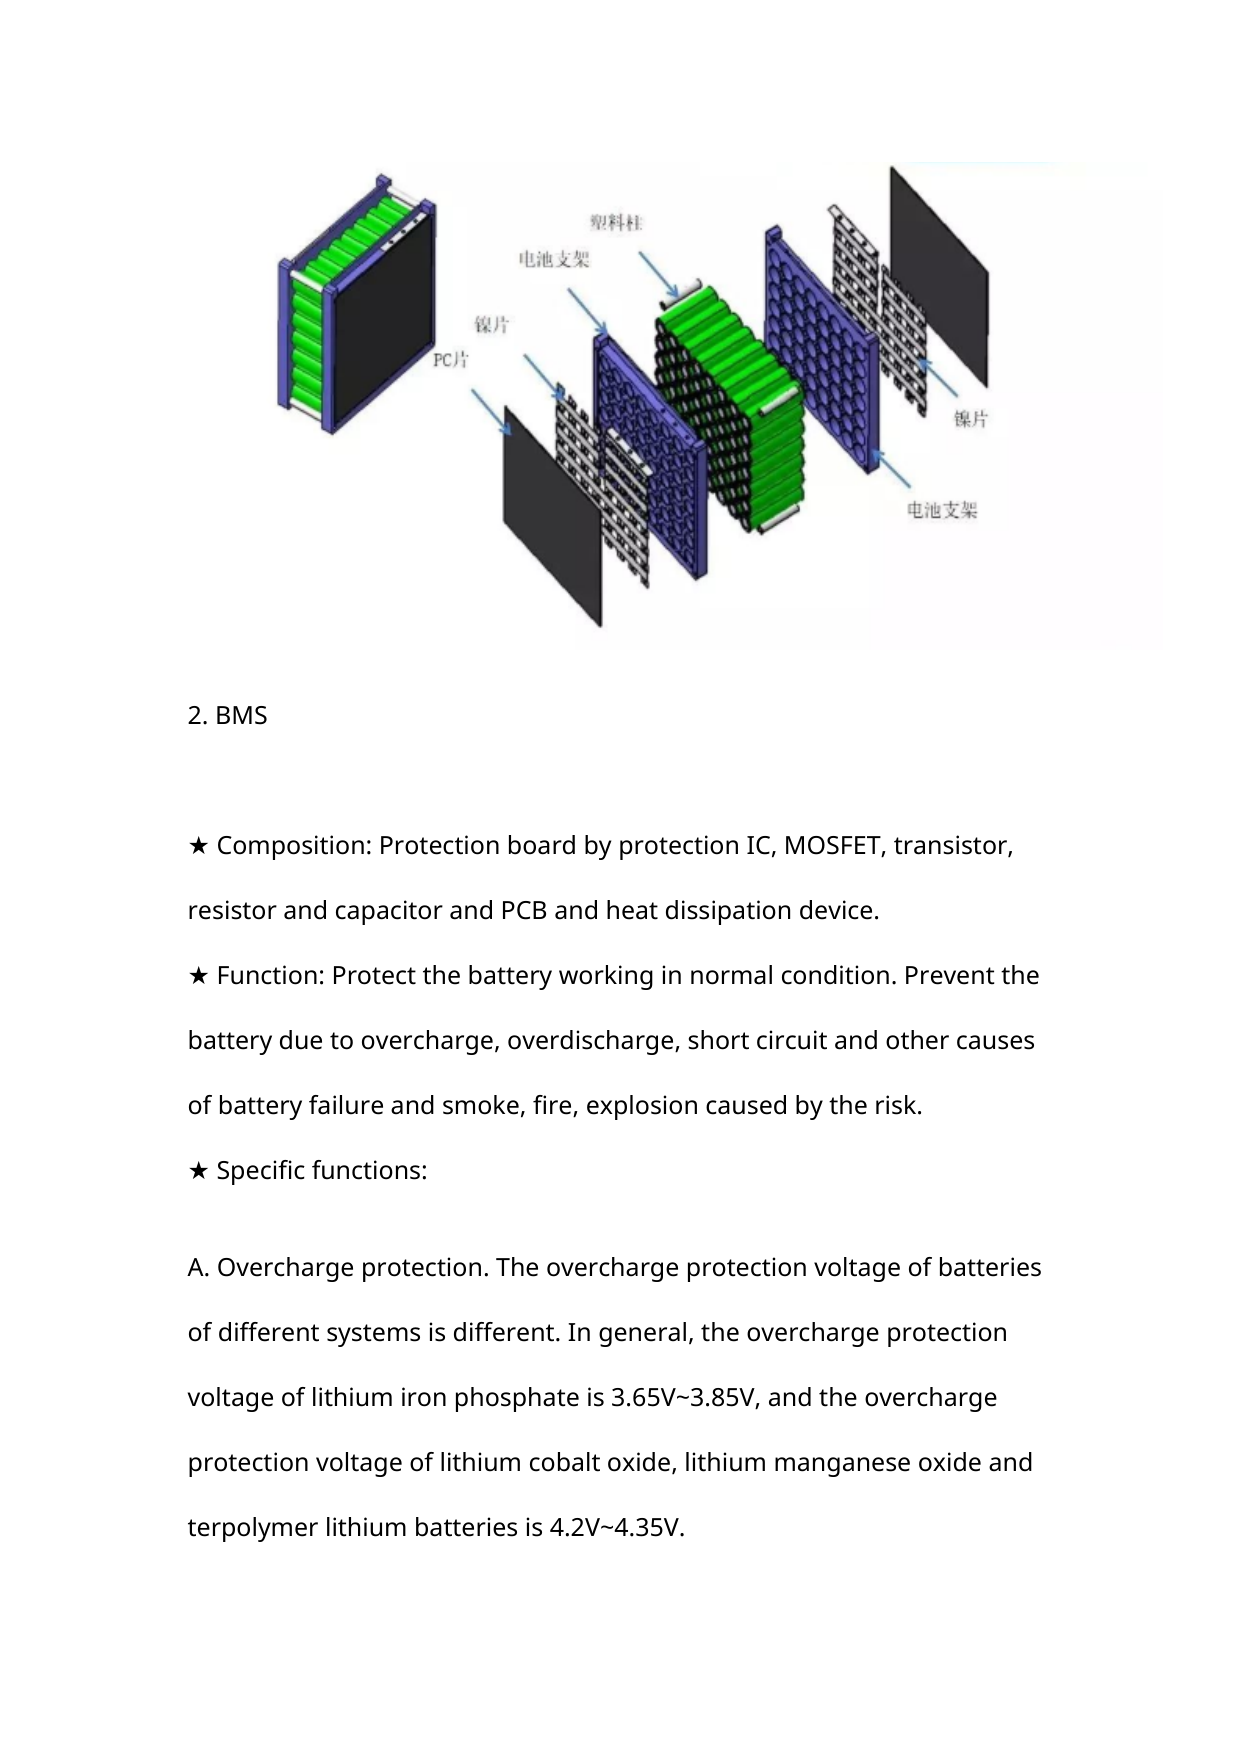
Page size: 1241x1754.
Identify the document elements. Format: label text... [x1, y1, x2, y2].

text ★ Function: Protect the battery working in normal condition. Prevent the battery due to overcharge, overdischarge, short circuit and other causes of battery failure and smoke, fire, explosion caused by the risk. [187, 942, 1053, 1137]
text A. Overcharge protection. The overcharge protection voltage of batteries of different systems is different. In general, the overcharge protection voltage of lithium iron phosphate is 3.65V~3.85V, and the overcharge protection voltage of lithium cobalt oxide, lithium manganese oxide and terpolymer lithium batteries is 4.2V~4.35V. [187, 1234, 1053, 1559]
text ★ Composition: Protection board by protection IC, MOSFET, transistor, resistor and capacitor and PCB and heat dissipation device. [187, 812, 1053, 942]
picture [187, 162, 1166, 650]
text ★ Specific functions: [187, 1137, 1053, 1202]
text 2. BMS [187, 682, 1053, 747]
